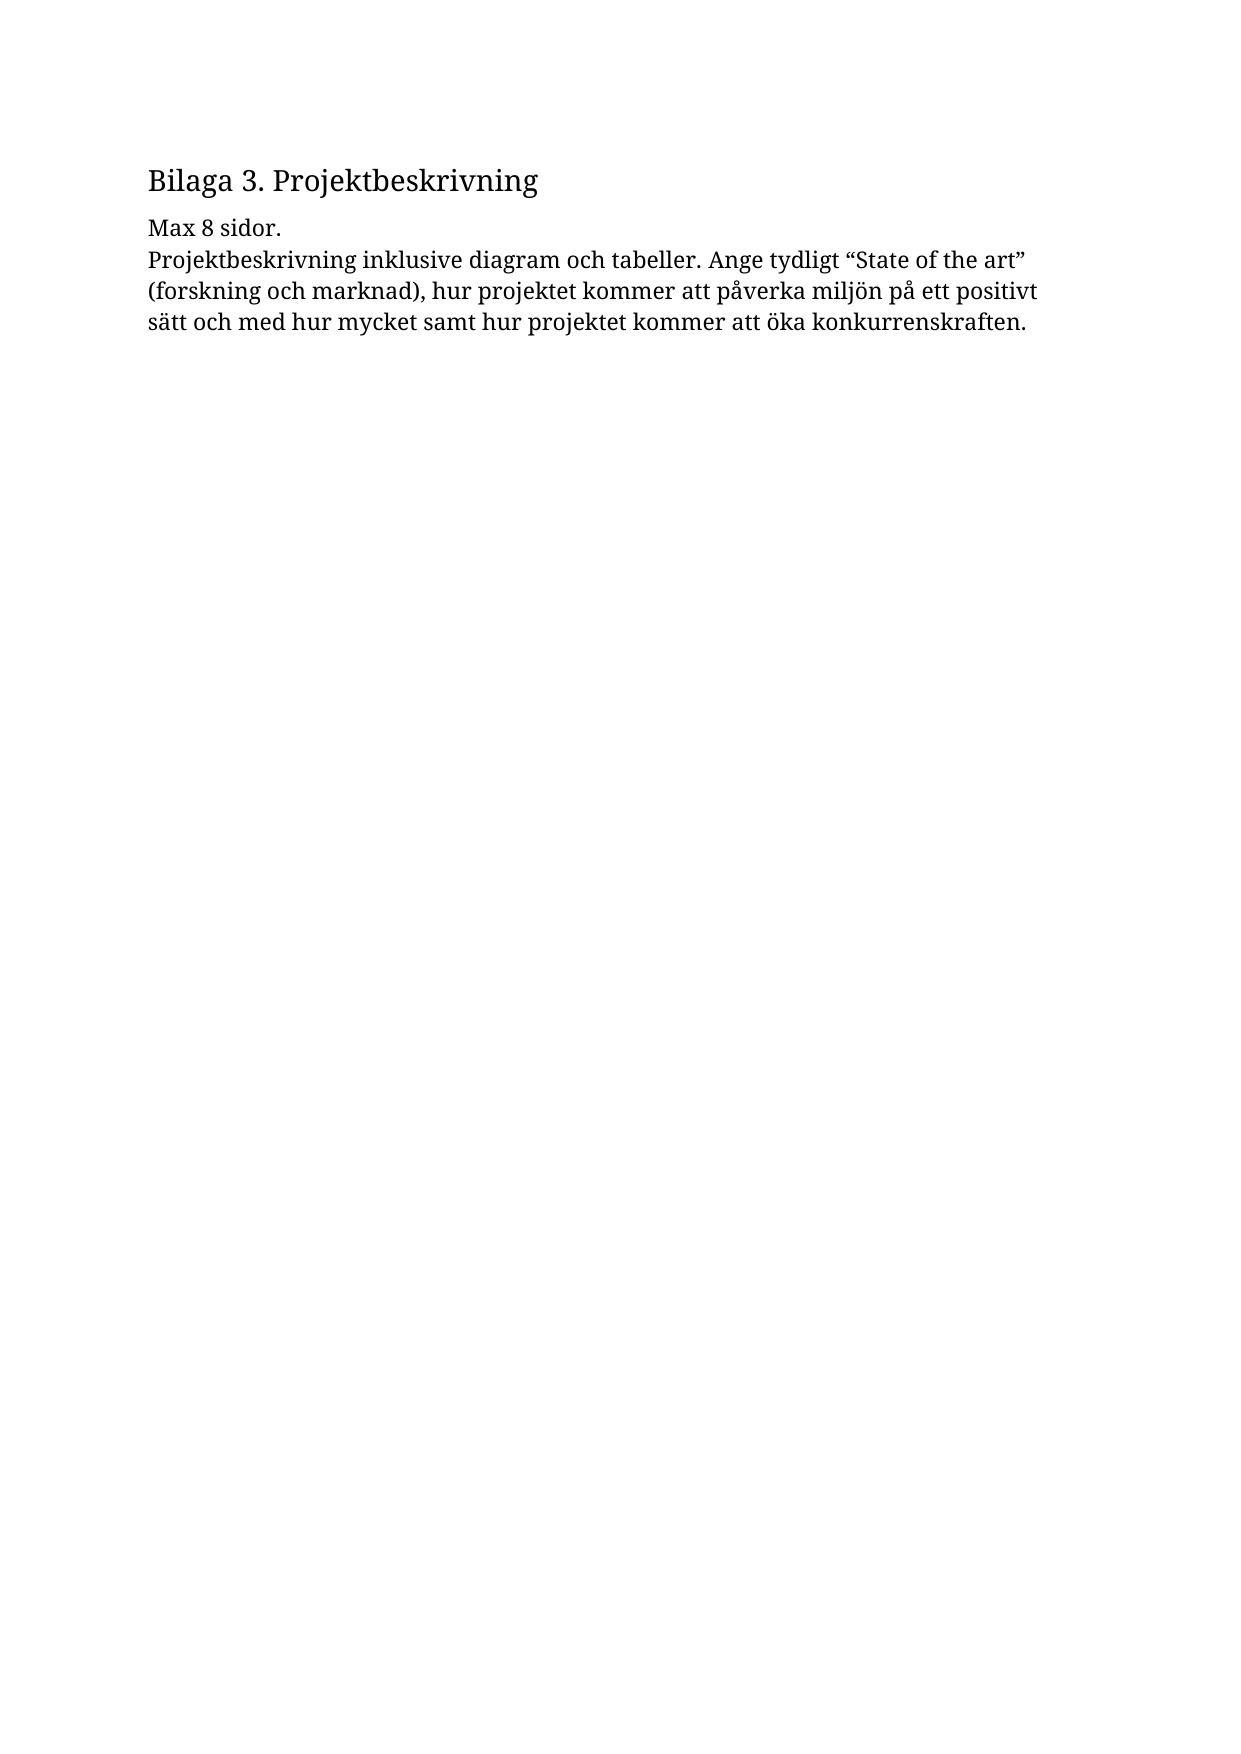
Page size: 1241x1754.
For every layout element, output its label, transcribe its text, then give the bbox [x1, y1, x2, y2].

subtitle Bilaga 3. Projektbeskrivning [148, 160, 1093, 200]
text Projektbeskrivning inklusive diagram och tabeller. Ange tydligt “State of the art” [148, 243, 1093, 275]
text (forskning och marknad), hur projektet kommer att påverka miljön på ett positivt [148, 275, 1093, 306]
text Max 8 sidor. [148, 212, 1093, 243]
text sätt och med hur mycket samt hur projektet kommer att öka konkurrenskraften. [148, 306, 1093, 337]
